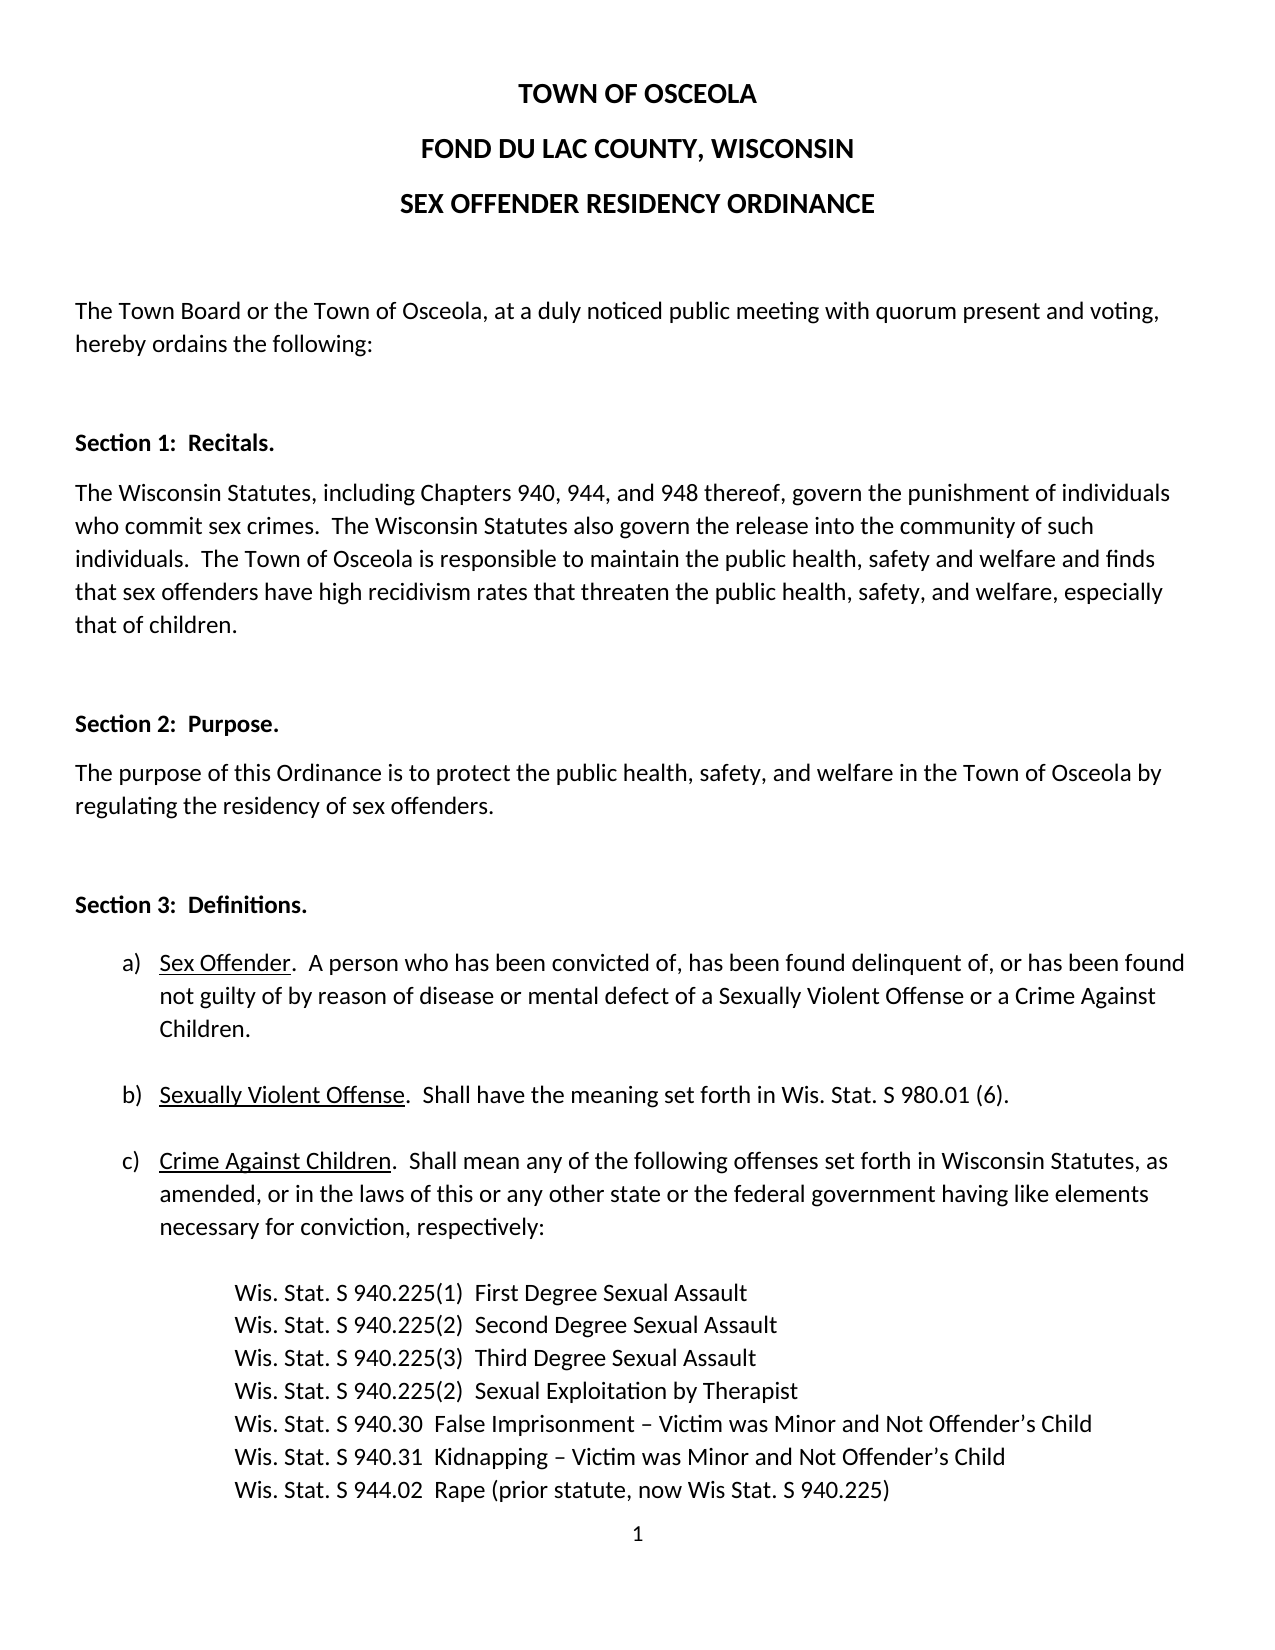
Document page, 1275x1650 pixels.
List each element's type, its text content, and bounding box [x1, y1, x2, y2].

list Wis. Stat. S 940.30 False Imprisonment – Victim was Minor and Not Offender’s Child [234, 1408, 1200, 1439]
list Sex Offender. A person who has been convicted of, has been found delinquent of, or has been found not guilty of by reason of disease or mental defect of a Sexually Violent Offense or a Crime Against Children. [122, 947, 1200, 1044]
list Wis. Stat. S 940.225(1) First Degree Sexual Assault [234, 1277, 1200, 1307]
list Sexually Violent Offense. Shall have the meaning set forth in Wis. Stat. S 980.01 (6). [122, 1079, 1200, 1110]
text FOND DU LAC COUNTY, WISCONSIN [75, 130, 1200, 166]
text Section 3: Definitions. [75, 889, 1200, 920]
list Wis. Stat. S 944.02 Rape (prior statute, now Wis Stat. S 940.225) [234, 1474, 1200, 1505]
text Section 2: Purpose. [75, 708, 1200, 738]
list Wis. Stat. S 940.225(2) Second Degree Sexual Assault [234, 1309, 1200, 1340]
list Crime Against Children. Shall mean any of the following offenses set forth in Wisconsin Statutes, as amended, or in the laws of this or any other state or the federal government having like elements necessary for conviction, respectively: [122, 1145, 1200, 1241]
text SEX OFFENDER RESIDENCY ORDINANCE [75, 185, 1200, 221]
list Wis. Stat. S 940.31 Kidnapping – Victim was Minor and Not Offender’s Child [234, 1441, 1200, 1472]
text Section 1: Recitals. [75, 427, 1200, 458]
list Wis. Stat. S 940.225(2) Sexual Exploitation by Therapist [234, 1375, 1200, 1406]
text TOWN OF OSCEOLA [75, 75, 1200, 111]
text The Wisconsin Statutes, including Chapters 940, 944, and 948 thereof, govern the punishment of individuals who commit sex crimes. The Wisconsin Statutes also govern the release into the community of such individuals. The Town of Osceola is responsible to maintain the public health, safety and welfare and finds that sex offenders have high recidivism rates that threaten the public health, safety, and welfare, especially that of children. [75, 477, 1200, 639]
list Wis. Stat. S 940.225(3) Third Degree Sexual Assault [234, 1342, 1200, 1373]
text The purpose of this Ordinance is to protect the public health, safety, and welfare in the Town of Osceola by regulating the residency of sex offenders. [75, 757, 1200, 821]
text The Town Board or the Town of Osceola, at a duly noticed public meeting with quorum present and voting, hereby ordains the following: [75, 295, 1200, 359]
